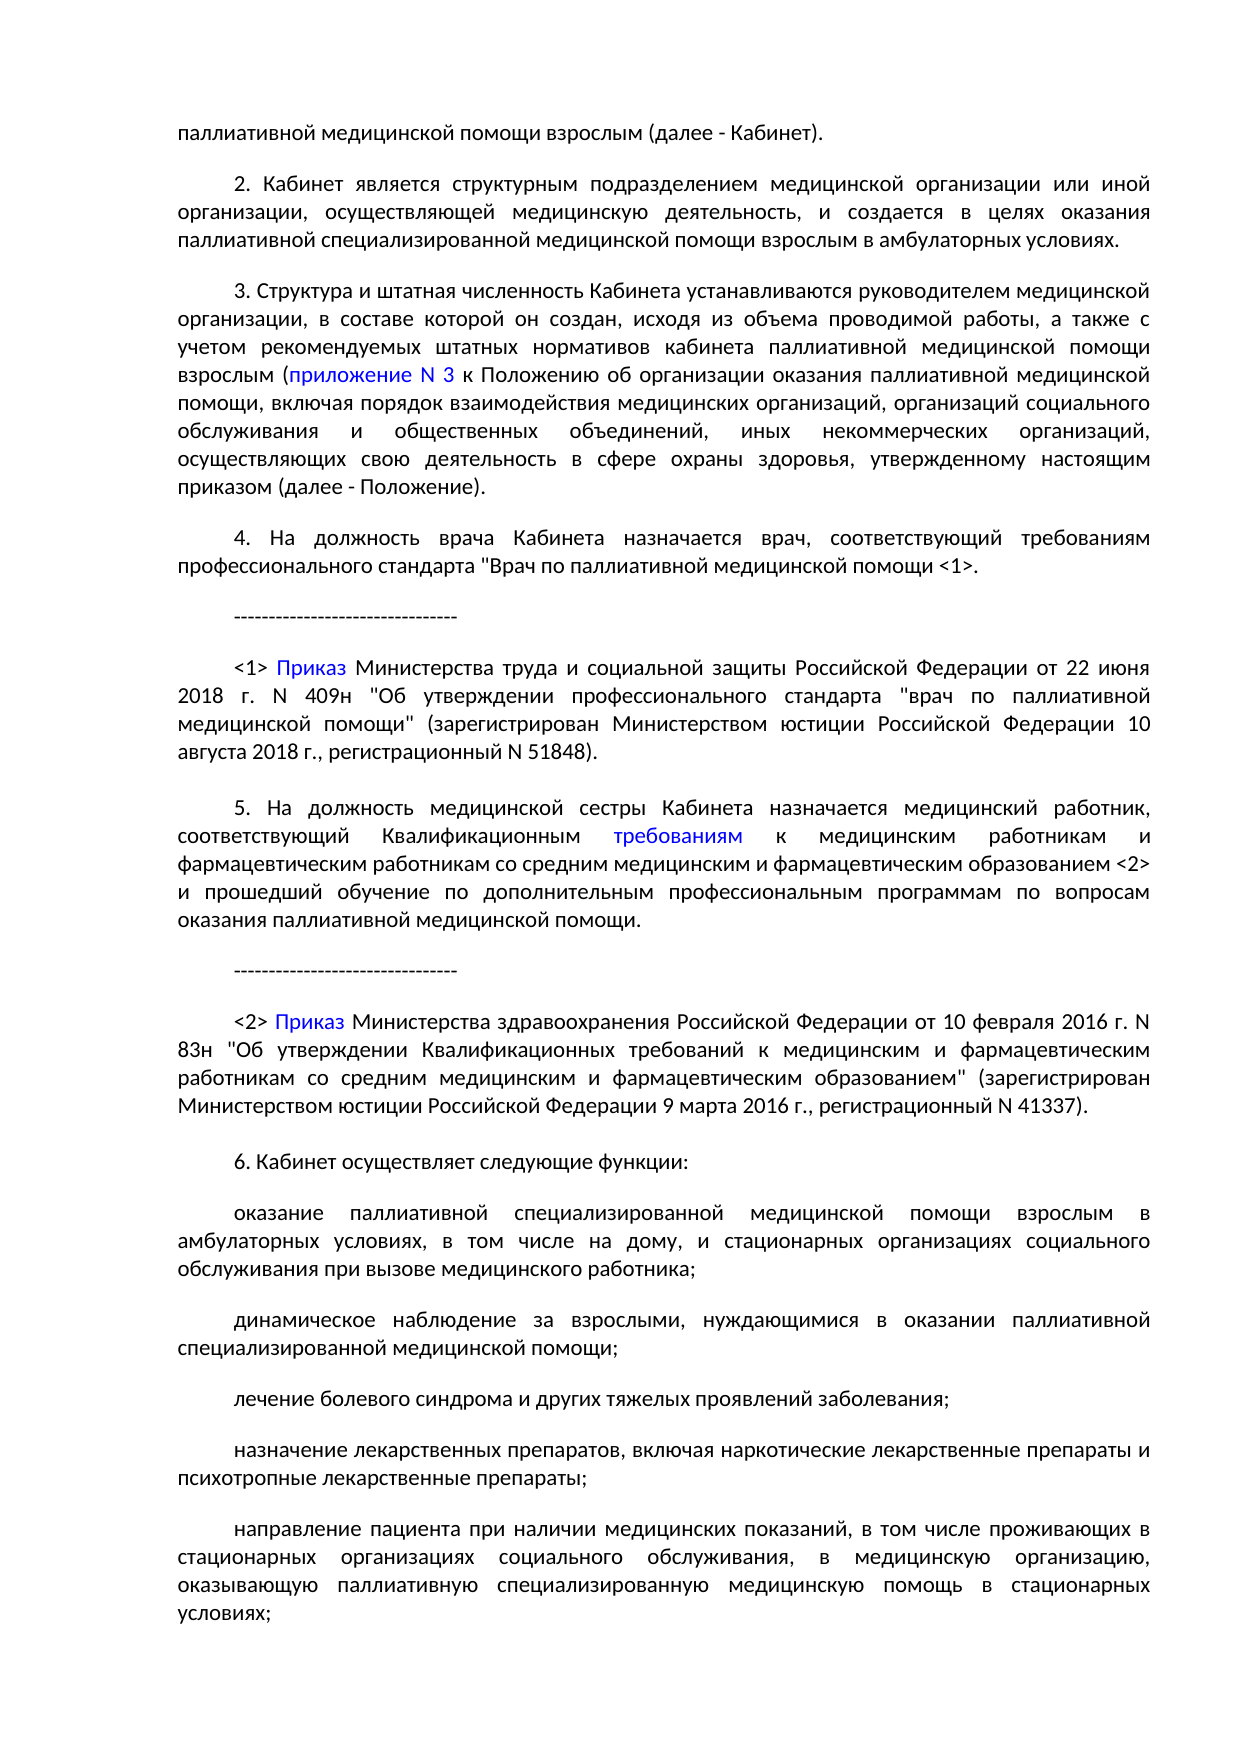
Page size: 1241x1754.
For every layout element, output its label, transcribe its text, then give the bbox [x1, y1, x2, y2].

text 2. Кабинет является структурным подразделением медицинской организации или иной организации, осуществляющей медицинскую деятельность, и создается в целях оказания паллиативной специализированной медицинской помощи взрослым в амбулаторных условиях. [177, 169, 1152, 253]
text <1> Приказ Министерства труда и социальной защиты Российской Федерации от 22 июня 2018 г. N 409н "Об утверждении профессионального стандарта "врач по паллиативной медицинской помощи" (зарегистрирован Министерством юстиции Российской Федерации 10 августа 2018 г., регистрационный N 51848). [177, 653, 1152, 765]
text назначение лекарственных препаратов, включая наркотические лекарственные препараты и психотропные лекарственные препараты; [177, 1435, 1152, 1491]
text <2> Приказ Министерства здравоохранения Российской Федерации от 10 февраля 2016 г. N 83н "Об утверждении Квалификационных требований к медицинским и фармацевтическим работникам со средним медицинским и фармацевтическим образованием" (зарегистрирован Министерством юстиции Российской Федерации 9 марта 2016 г., регистрационный N 41337). [177, 1007, 1152, 1119]
text -------------------------------- [177, 602, 1152, 630]
text -------------------------------- [177, 956, 1152, 984]
text направление пациента при наличии медицинских показаний, в том числе проживающих в стационарных организациях социального обслуживания, в медицинскую организацию, оказывающую паллиативную специализированную медицинскую помощь в стационарных условиях; [177, 1514, 1152, 1626]
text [177, 118, 1152, 146]
text 3. Структура и штатная численность Кабинета устанавливаются руководителем медицинской организации, в составе которой он создан, исходя из объема проводимой работы, а также с учетом рекомендуемых штатных нормативов кабинета паллиативной медицинской помощи взрослым (приложение N 3 к Положению об организации оказания паллиативной медицинской помощи, включая порядок взаимодействия медицинских организаций, организаций социального обслуживания и общественных объединений, иных некоммерческих организаций, осуществляющих свою деятельность в сфере охраны здоровья, утвержденному настоящим приказом (далее - Положение). [177, 276, 1152, 500]
text 5. На должность медицинской сестры Кабинета назначается медицинский работник, соответствующий Квалификационным требованиям к медицинским работникам и фармацевтическим работникам со средним медицинским и фармацевтическим образованием <2> и прошедший обучение по дополнительным профессиональным программам по вопросам оказания паллиативной медицинской помощи. [177, 793, 1152, 933]
text 6. Кабинет осуществляет следующие функции: [177, 1147, 1152, 1175]
text оказание паллиативной специализированной медицинской помощи взрослым в амбулаторных условиях, в том числе на дому, и стационарных организациях социального обслуживания при вызове медицинского работника; [177, 1198, 1152, 1282]
text лечение болевого синдрома и других тяжелых проявлений заболевания; [177, 1384, 1152, 1412]
text динамическое наблюдение за взрослыми, нуждающимися в оказании паллиативной специализированной медицинской помощи; [177, 1305, 1152, 1361]
text 4. На должность врача Кабинета назначается врач, соответствующий требованиям профессионального стандарта "Врач по паллиативной медицинской помощи <1>. [177, 523, 1152, 579]
